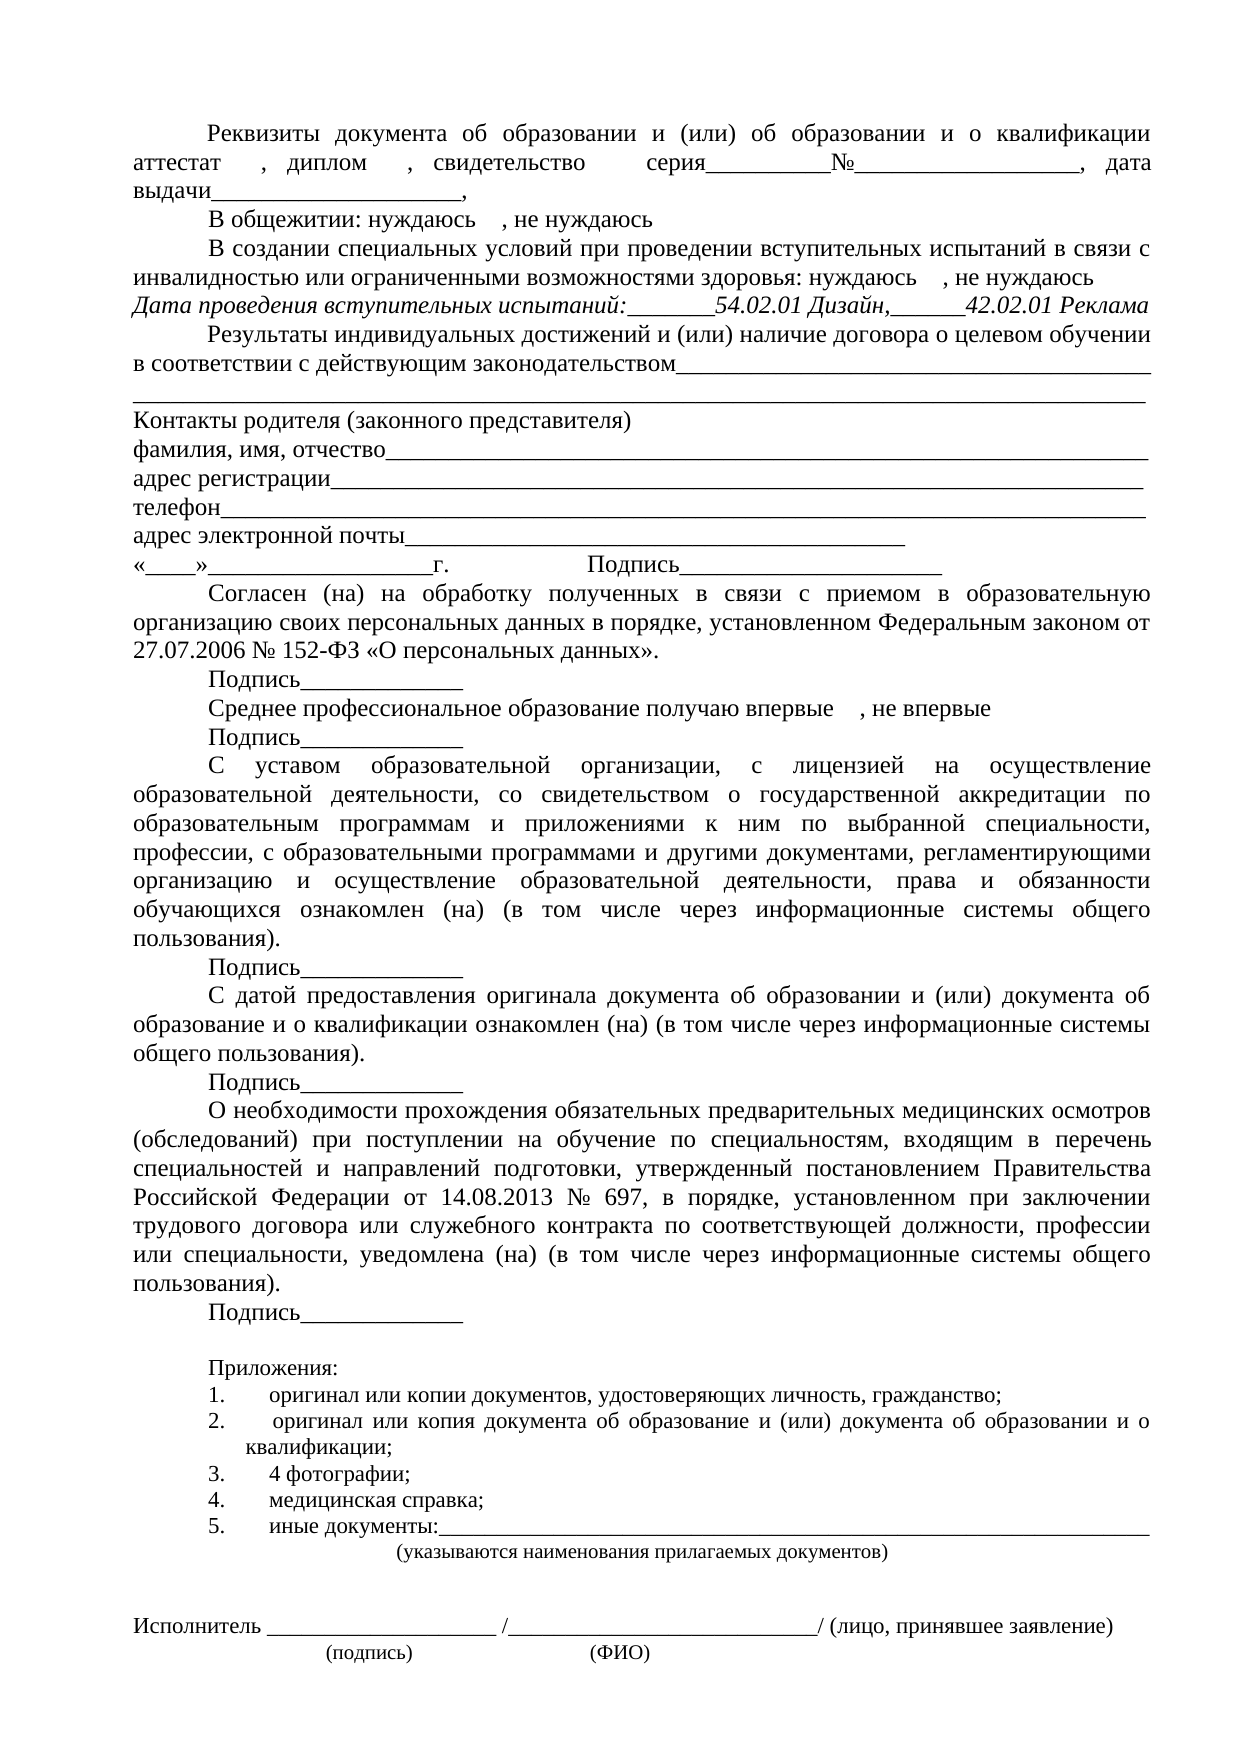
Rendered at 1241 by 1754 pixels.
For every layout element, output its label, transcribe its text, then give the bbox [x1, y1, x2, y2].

text Подпись_____________ [133, 664, 1152, 693]
text В создании специальных условий при проведении вступительных испытаний в связи с инвалидностью или ограниченными возможностями здоровья: нуждаюсь , не нуждаюсь  [133, 233, 1152, 291]
text Подпись_____________ [133, 1297, 1152, 1326]
text адрес регистрации_________________________________________________________________ [133, 463, 1152, 492]
list  оригинал или копия документа об образование и (или) документа об образовании и о квалификации; [208, 1407, 1152, 1460]
text С уставом образовательной организации, с лицензией на осуществление образовательной деятельности, со свидетельством о государственной аккредитации по образовательным программам и приложениями к ним по выбранной специальности, профессии, с образовательными программами и другими документами, регламентирующими организацию и осуществление образовательной деятельности, права и обязанности обучающихся ознакомлен (на) (в том числе через информационные системы общего пользования). [133, 751, 1152, 952]
text адрес электронной почты________________________________________ [133, 521, 1152, 549]
text _________________________________________________________________________________ [133, 377, 1152, 406]
text Исполнитель ____________________ /___________________________/ (лицо, принявшее заявление) [133, 1612, 1152, 1640]
text Подпись_____________ [133, 722, 1152, 751]
text Реквизиты документа об образовании и (или) об образовании и о квалификации аттестат , диплом , свидетельство  серия__________№__________________, дата выдачи____________________, [133, 118, 1152, 204]
text «____»__________________г. Подпись_____________________ [133, 549, 1152, 578]
text В общежитии: нуждаюсь , не нуждаюсь [133, 204, 1152, 233]
text О необходимости прохождения обязательных предварительных медицинских осмотров (обследований) при поступлении на обучение по специальностям, входящим в перечень специальностей и направлений подготовки, утвержденный постановлением Правительства Российской Федерации от 14.08.2013 № 697, в порядке, установленном при заключении трудового договора или служебного контракта по соответствующей должности, профессии или специальности, уведомлена (на) (в том числе через информационные системы общего пользования). [133, 1096, 1152, 1297]
text Среднее профессиональное образование получаю впервые , не впервые  [133, 693, 1152, 722]
text Приложения: [133, 1354, 1152, 1381]
list  4 фотографии; [208, 1460, 1152, 1486]
text телефон__________________________________________________________________________ [133, 492, 1152, 521]
text Контакты родителя (законного представителя) [133, 406, 1152, 434]
list  оригинал или копии документов, удостоверяющих личность, гражданство; [208, 1381, 1152, 1407]
text Результаты индивидуальных достижений и (или) наличие договора о целевом обучении в соответствии с действующим законодательством______________________________________ [133, 319, 1152, 377]
text С датой предоставления оригинала документа об образовании и (или) документа об образование и о квалификации ознакомлен (на) (в том числе через информационные системы общего пользования). [133, 981, 1152, 1067]
text Подпись_____________ [133, 952, 1152, 981]
text Подпись_____________ [133, 1067, 1152, 1096]
text Дата проведения вступительных испытаний:_______54.02.01 Дизайн,______42.02.01 Реклама [133, 291, 1152, 319]
text (подпись) (ФИО) [133, 1640, 1152, 1665]
list  иные документы:______________________________________________________________ [208, 1512, 1152, 1539]
text фамилия, имя, отчество_____________________________________________________________ [133, 434, 1152, 463]
text Согласен (на) на обработку полученных в связи с приемом в образовательную организацию своих персональных данных в порядке, установленном Федеральным законом от 27.07.2006 № 152-ФЗ «О персональных данных». [133, 578, 1152, 664]
list  медицинская справка; [208, 1486, 1152, 1512]
text (указываются наименования прилагаемых документов) [133, 1539, 1152, 1564]
